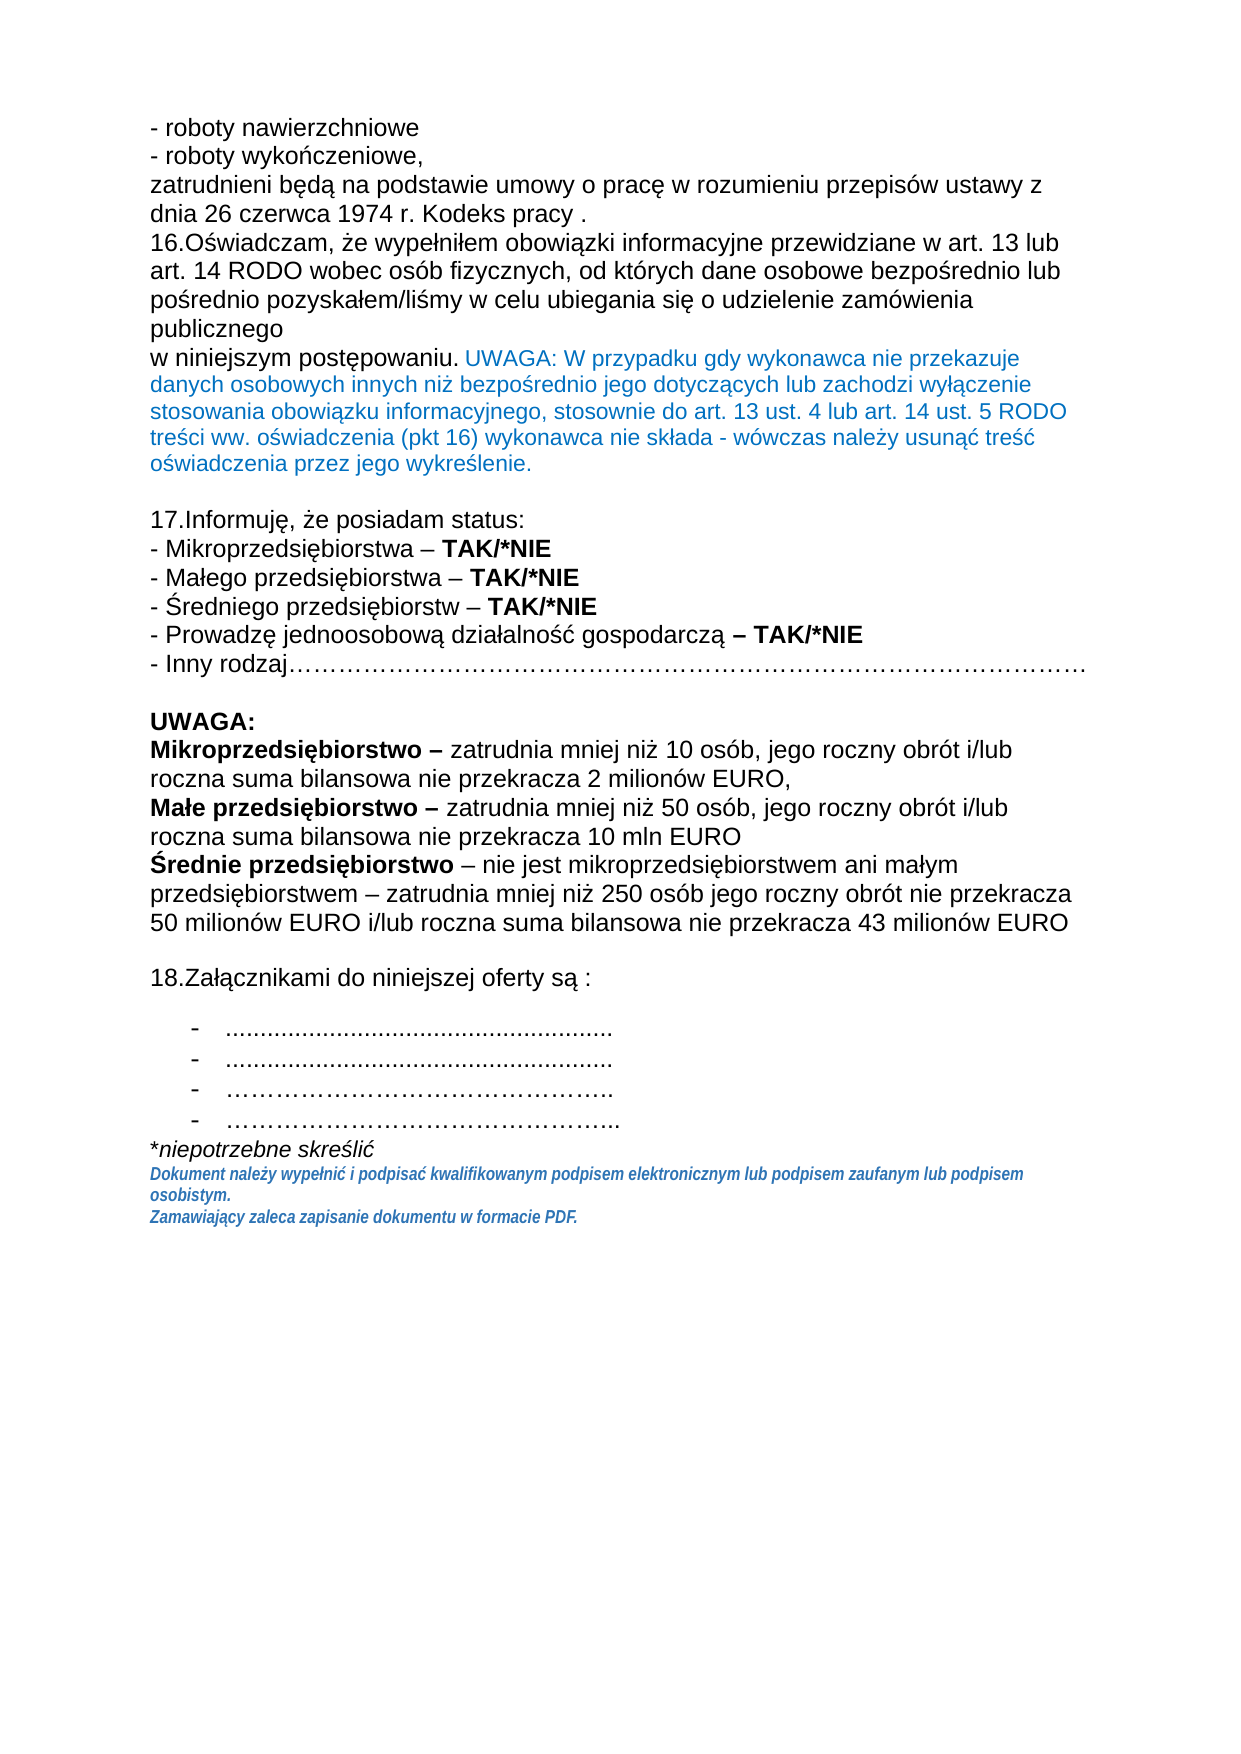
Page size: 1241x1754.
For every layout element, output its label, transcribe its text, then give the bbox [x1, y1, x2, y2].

text Dokument należy wypełnić i podpisać kwalifikowanym podpisem elektronicznym lub podpisem zaufanym lub podpisem osobistym. [150, 1163, 1090, 1206]
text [150, 112, 1090, 170]
text 17.Informuję, że posiadam status: - Mikroprzedsiębiorstwa – TAK/*NIE - Małego przedsiębiorstwa – TAK/*NIE - Średniego przedsiębiorstw – TAK/*NIE - Prowadzę jednoosobową działalność gospodarczą – TAK/*NIE - Inny rodzaj…………………………………………………………………………………… [150, 505, 1090, 707]
text *niepotrzebne skreślić [150, 1136, 1090, 1163]
list ........................................................ [187, 1013, 1090, 1043]
list ........................................................ [187, 1043, 1090, 1074]
list ……………………………………….. [187, 1074, 1090, 1105]
text 18.Załącznikami do niniejszej oferty są : [150, 963, 1090, 992]
list ………………………………………... [187, 1105, 1090, 1136]
text Zamawiający zaleca zapisanie dokumentu w formacie PDF. [150, 1206, 1090, 1227]
text UWAGA: Mikroprzedsiębiorstwo – zatrudnia mniej niż 10 osób, jego roczny obrót i/lub roczna suma bilansowa nie przekracza 2 milionów EURO, Małe przedsiębiorstwo – zatrudnia mniej niż 50 osób, jego roczny obrót i/lub roczna suma bilansowa nie przekracza 10 mln EURO Średnie przedsiębiorstwo – nie jest mikroprzedsiębiorstwem ani małym przedsiębiorstwem – zatrudnia mniej niż 250 osób jego roczny obrót nie przekracza 50 milionów EURO i/lub roczna suma bilansowa nie przekracza 43 milionów EURO [150, 707, 1090, 937]
text zatrudnieni będą na podstawie umowy o pracę w rozumieniu przepisów ustawy z dnia 26 czerwca 1974 r. Kodeks pracy . 16.Oświadczam, że wypełniłem obowiązki informacyjne przewidziane w art. 13 lub art. 14 RODO wobec osób fizycznych, od których dane osobowe bezpośrednio lub pośrednio pozyskałem/liśmy w celu ubiegania się o udzielenie zamówienia publicznego w niniejszym postępowaniu. UWAGA: W przypadku gdy wykonawca nie przekazuje danych osobowych innych niż bezpośrednio jego dotyczących lub zachodzi wyłączenie stosowania obowiązku informacyjnego, stosownie do art. 13 ust. 4 lub art. 14 ust. 5 RODO treści ww. oświadczenia (pkt 16) wykonawca nie składa - wówczas należy usunąć treść oświadczenia przez jego wykreślenie. [150, 170, 1090, 505]
